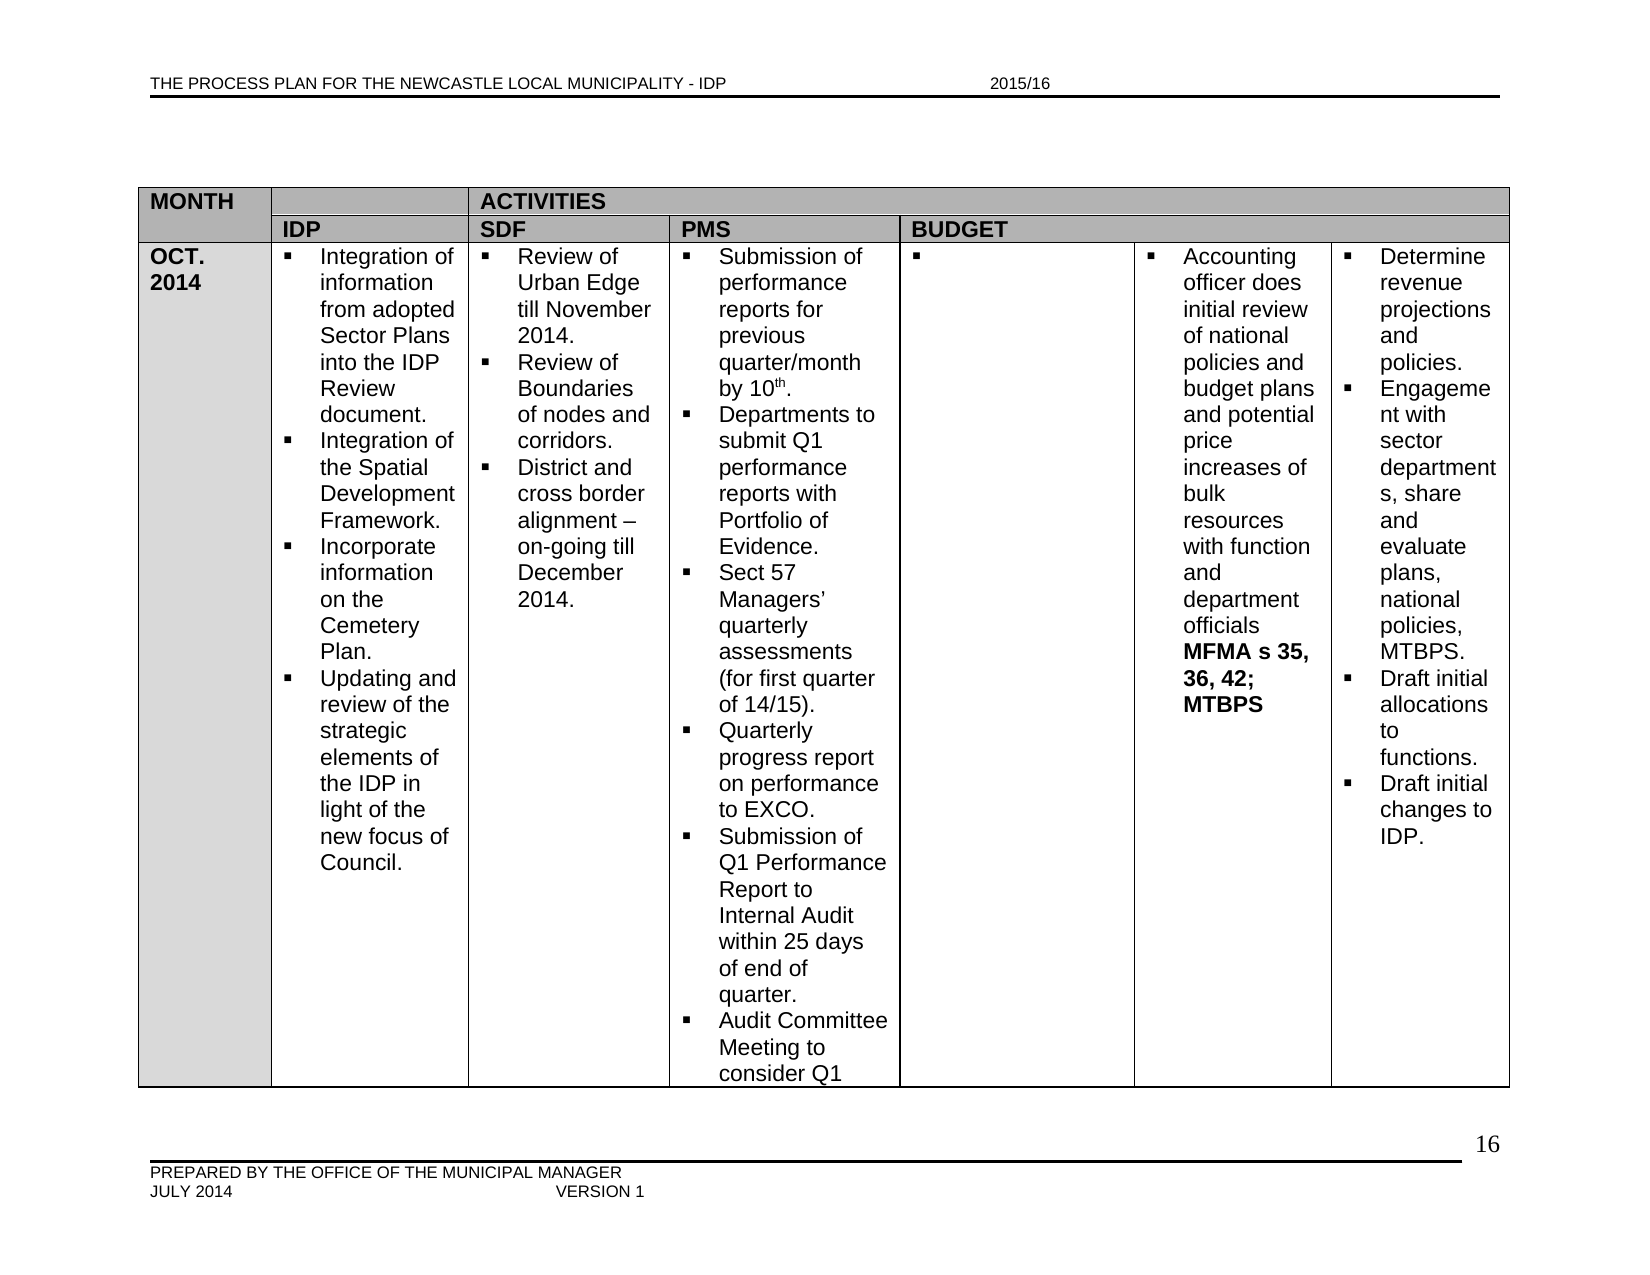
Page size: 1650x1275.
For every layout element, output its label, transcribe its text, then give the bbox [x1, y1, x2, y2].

table_cell BUDGET [901, 216, 1509, 242]
table_header ACTIVITIES [469, 188, 1509, 214]
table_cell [1135, 243, 1331, 1086]
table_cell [272, 243, 468, 1086]
table_cell IDP [272, 216, 468, 242]
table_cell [1332, 243, 1509, 1086]
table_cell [670, 243, 899, 1086]
table_cell [901, 243, 1134, 1086]
table_header [272, 188, 468, 214]
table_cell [469, 243, 669, 1086]
table_cell SDF [469, 216, 669, 242]
table_cell OCT. 2014 [139, 243, 271, 1086]
table_header MONTH [139, 188, 271, 242]
table_cell PMS [670, 216, 899, 242]
